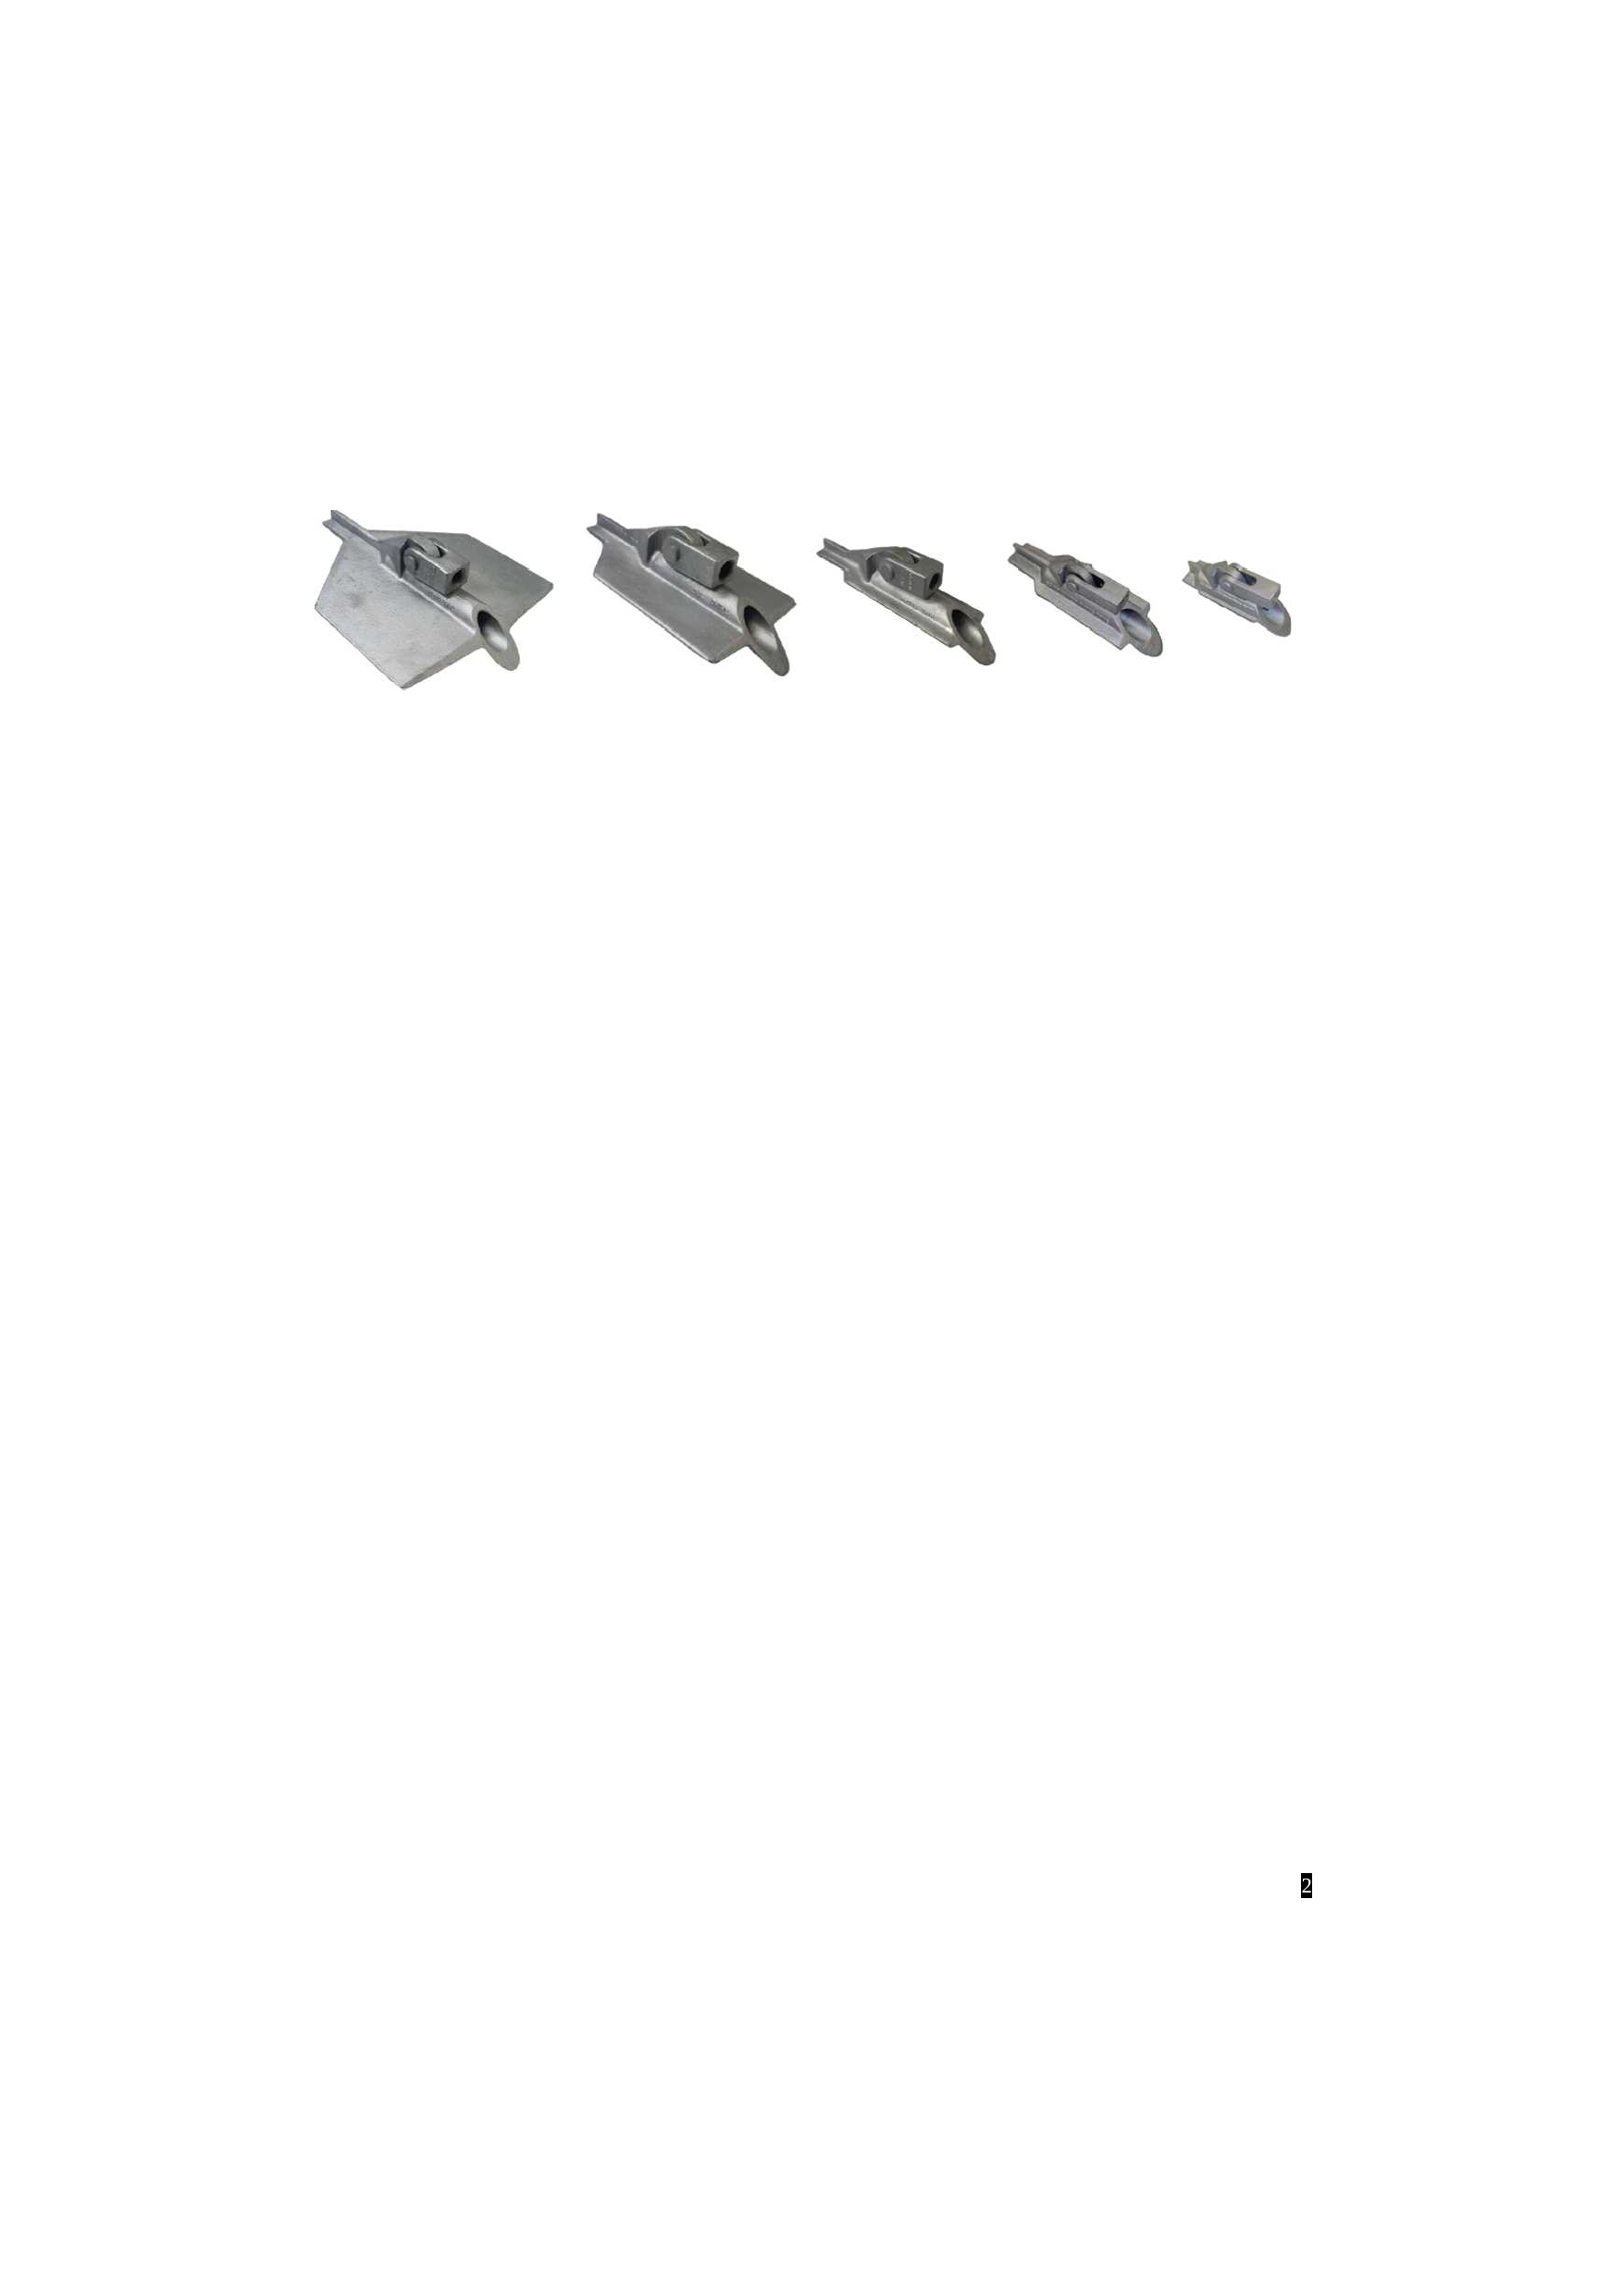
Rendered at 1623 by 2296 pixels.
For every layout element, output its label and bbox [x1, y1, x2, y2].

picture [315, 510, 1292, 690]
